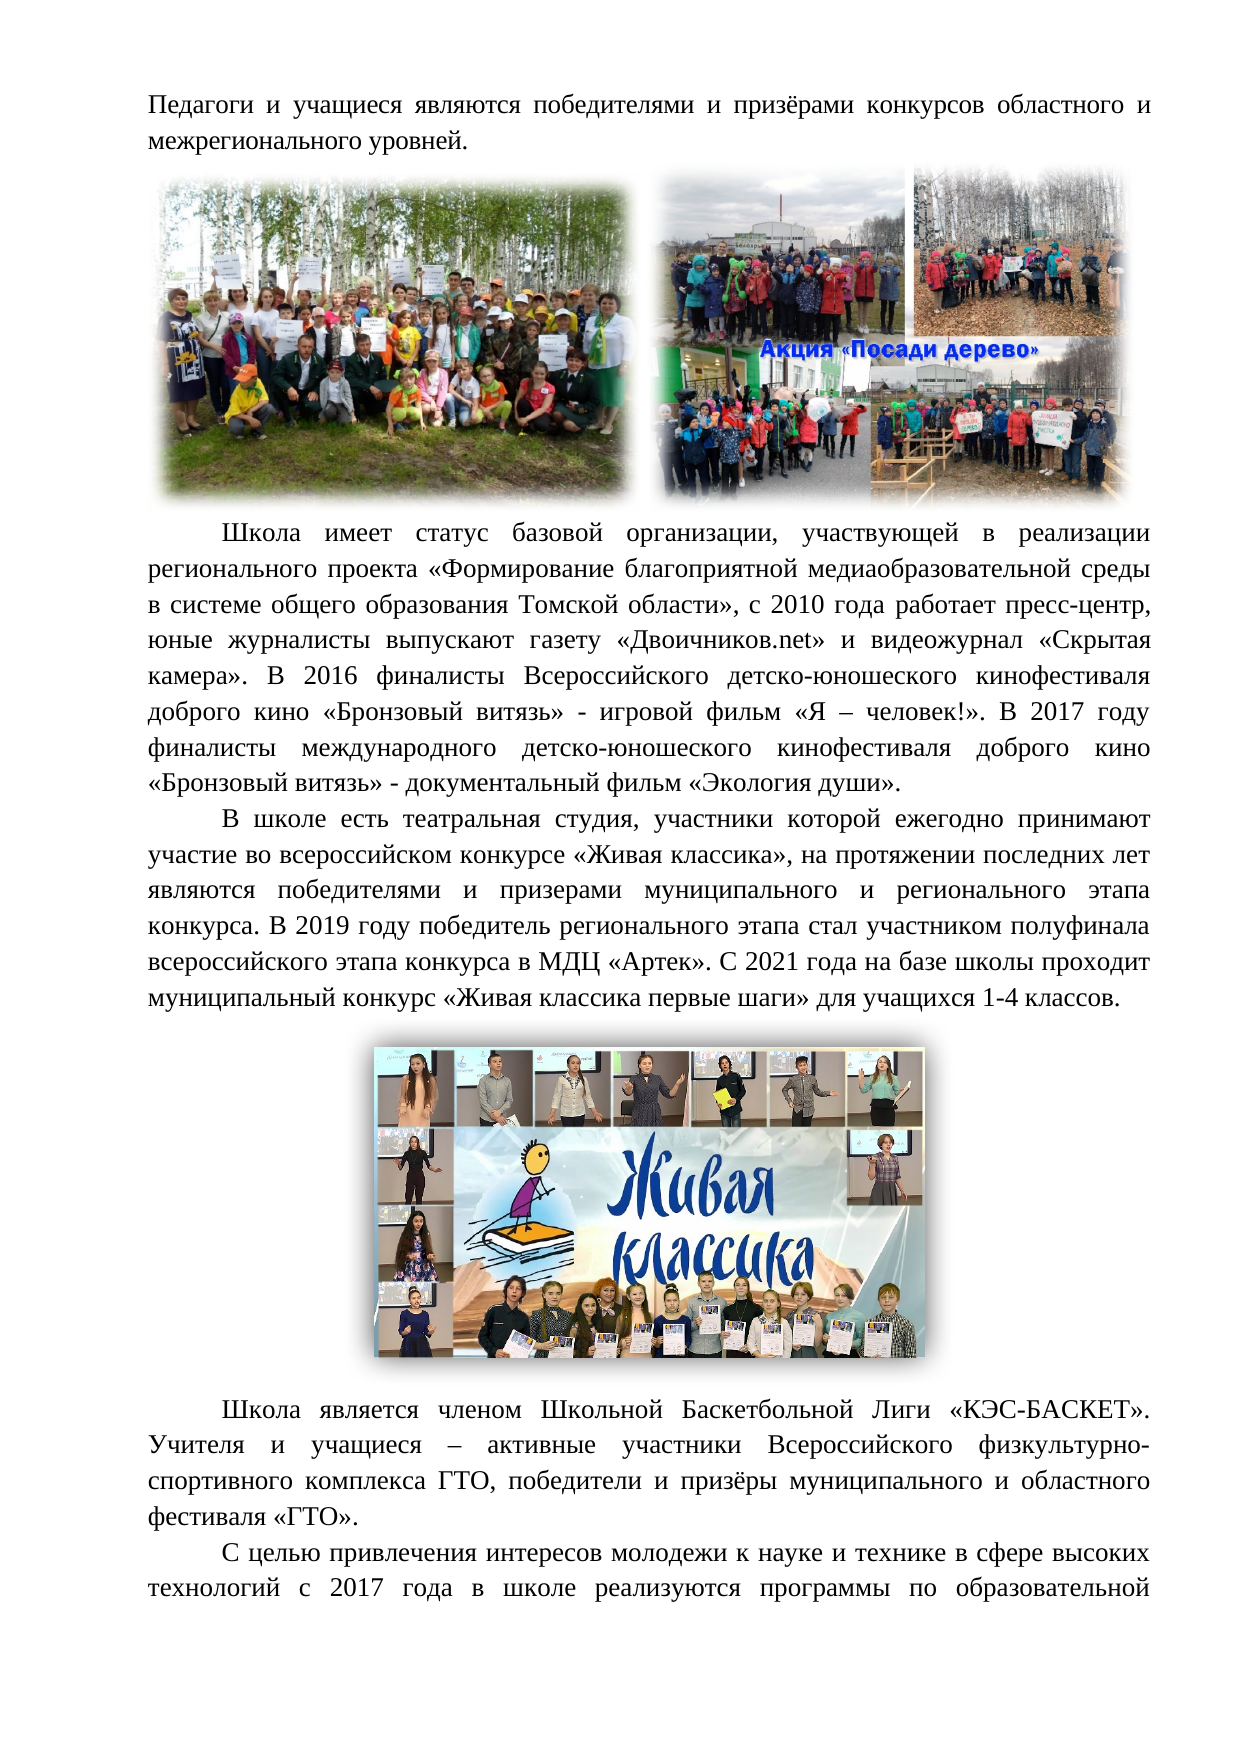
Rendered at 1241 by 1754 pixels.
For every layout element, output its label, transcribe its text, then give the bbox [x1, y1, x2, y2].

picture [176, 201, 612, 483]
text Школа имеет статус базовой организации, участвующей в реализации регионального проекта «Формирование благоприятной медиаобразовательной среды в системе общего образования Томской области», с 2010 года работает пресс-центр, юные журналисты выпускают газету «Двоичников.net» и видеожурнал «Скрытая камера». В 2016 финалисты Всероссийского детско-юношеского кинофестиваля доброго кино «Бронзовый витязь» - игровой фильм «Я – человек!». В 2017 году финалисты международного детско-юношеского кинофестиваля доброго кино «Бронзовый витязь» - документальный фильм «Экология души». [148, 516, 1152, 798]
picture [676, 190, 1106, 483]
picture [374, 1047, 925, 1358]
text Школа является членом Школьной Баскетбольной Лиги «КЭС-БАСКЕТ». Учителя и учащиеся – активные участники Всероссийского физкультурно-спортивного комплекса ГТО, победители и призёры муниципального и областного фестиваля «ГТО». [148, 1393, 1152, 1531]
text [148, 89, 1152, 156]
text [148, 1536, 1152, 1602]
text В школе есть театральная студия, участники которой ежегодно принимают участие во всероссийском конкурсе «Живая классика», на протяжении последних лет являются победителями и призерами муниципального и регионального этапа конкурса. В 2019 году победитель регионального этапа стал участником полуфинала всероссийского этапа конкурса в МДЦ «Артек». С 2021 года на базе школы проходит муниципальный конкурс «Живая классика первые шаги» для учащихся 1-4 классов. [148, 802, 1152, 1012]
